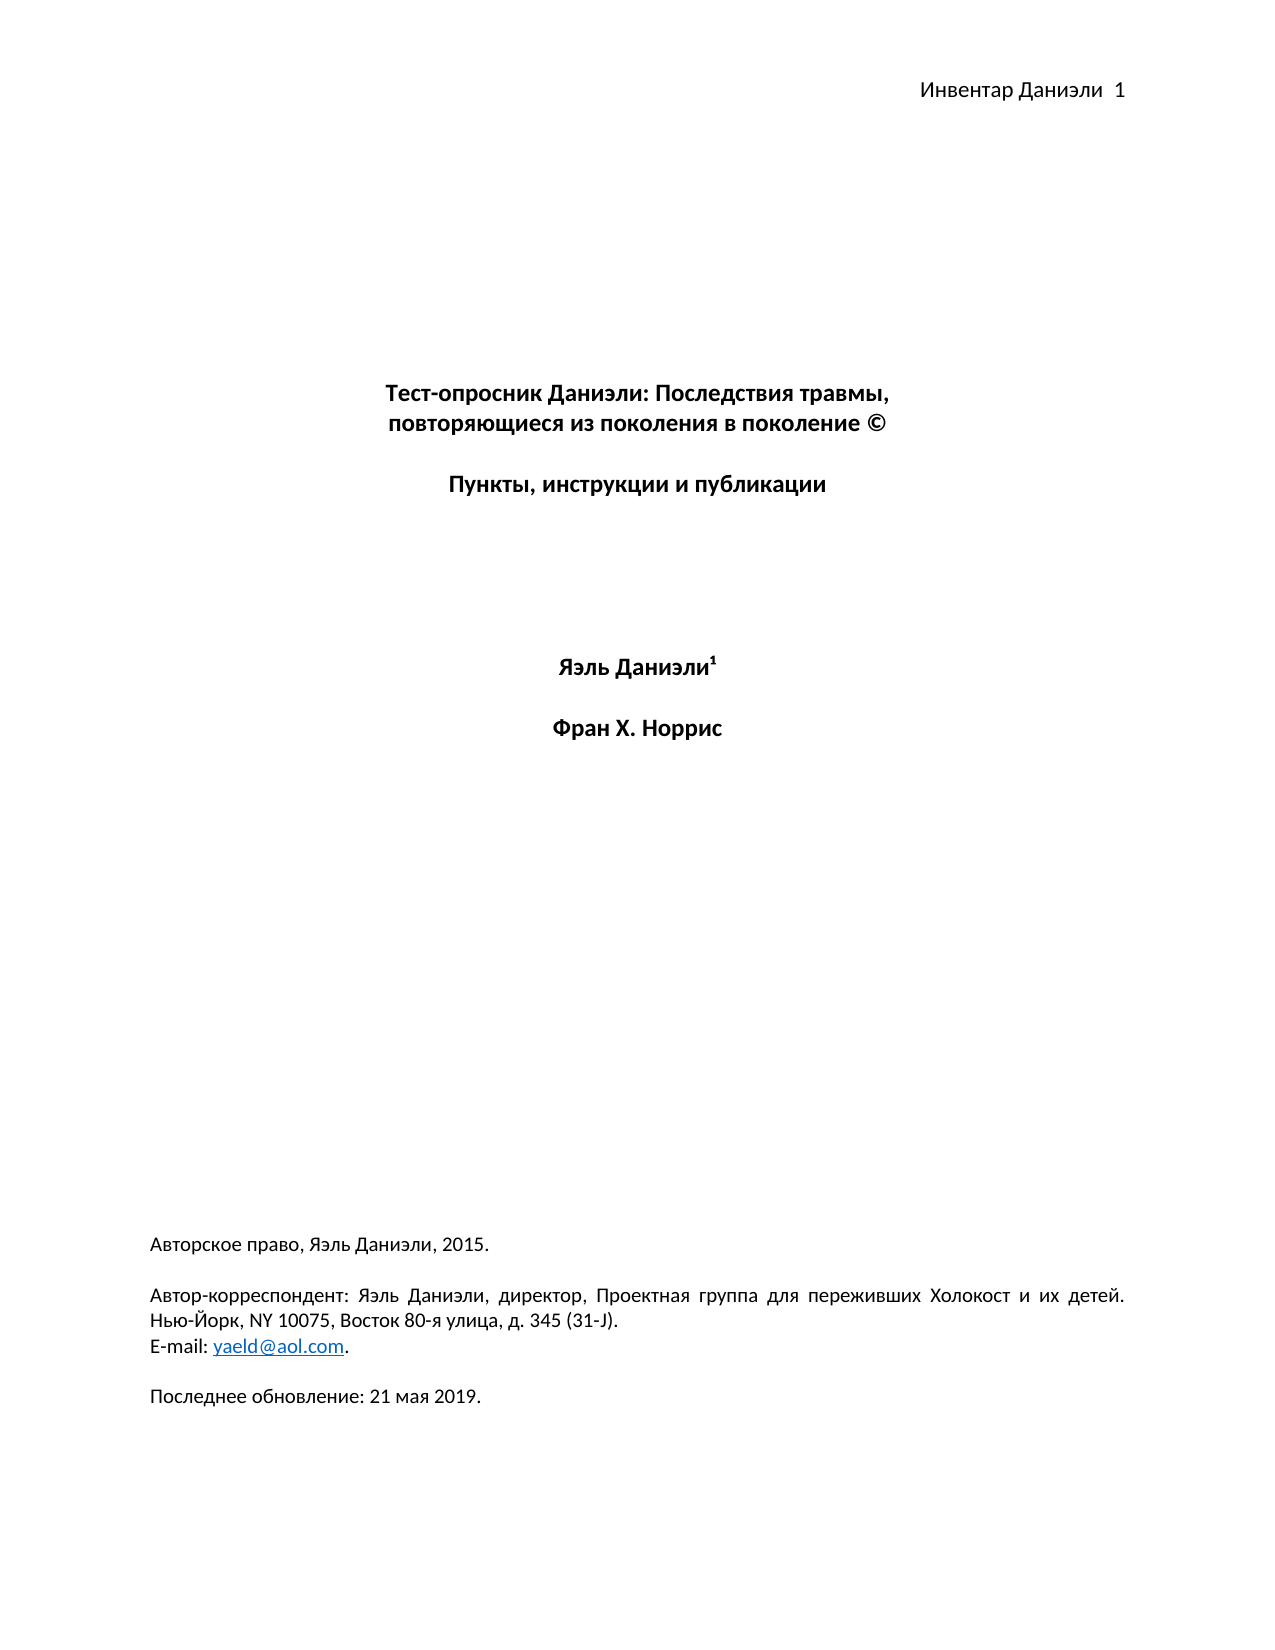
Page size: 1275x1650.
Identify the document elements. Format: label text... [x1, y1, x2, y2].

text Пункты, инструкции и публикации [150, 468, 1125, 499]
text Яэль Даниэли¹ [150, 651, 1125, 682]
text повторяющиеся из поколения в поколение © [150, 407, 1125, 438]
text Авторское право, Яэль Даниэли, 2015. [150, 1231, 1125, 1257]
text Фран Х. Норрис [150, 712, 1125, 743]
text E-mail: yaeld@aol.com. [150, 1333, 1125, 1358]
text Последнее обновление: 21 мая 2019. [150, 1384, 1125, 1409]
text Тест-опросник Даниэли: Последствия травмы, [150, 377, 1125, 407]
text Автор-корреспондент: Яэль Даниэли, директор, Проектная группа для переживших Холокост и их детей. Нью-Йорк, NY 10075, Восток 80-я улица, д. 345 (31-J). [150, 1282, 1125, 1333]
